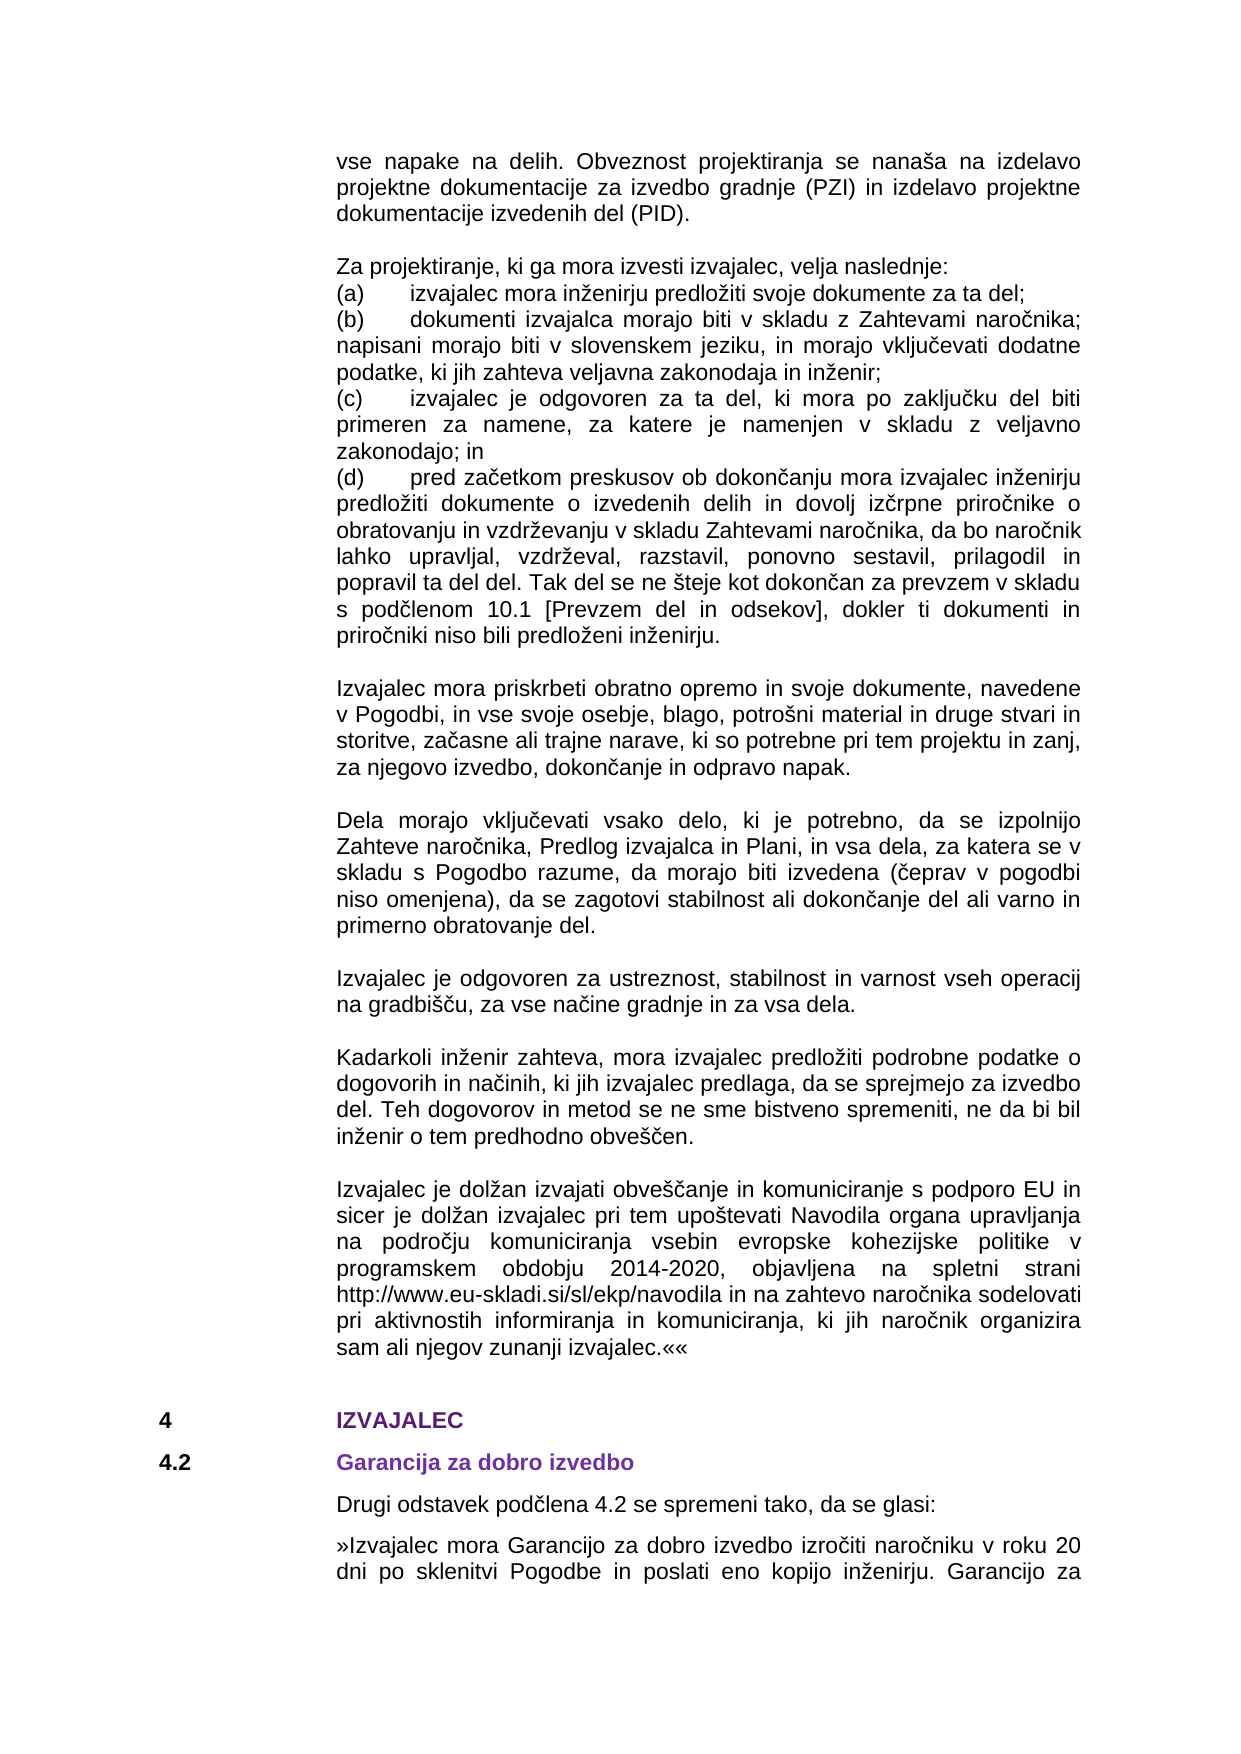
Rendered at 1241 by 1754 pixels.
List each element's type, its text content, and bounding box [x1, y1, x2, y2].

table_header 4 [148, 1390, 325, 1449]
table_cell Drugi odstavek podčlena 4.2 se spremeni tako, da se glasi: [325, 1491, 1093, 1532]
table_cell 4.2 [148, 1449, 325, 1585]
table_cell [325, 1532, 1093, 1585]
table_header IZVAJALEC [325, 1390, 1093, 1449]
table_cell Garancija za dobro izvedbo [325, 1449, 1093, 1491]
